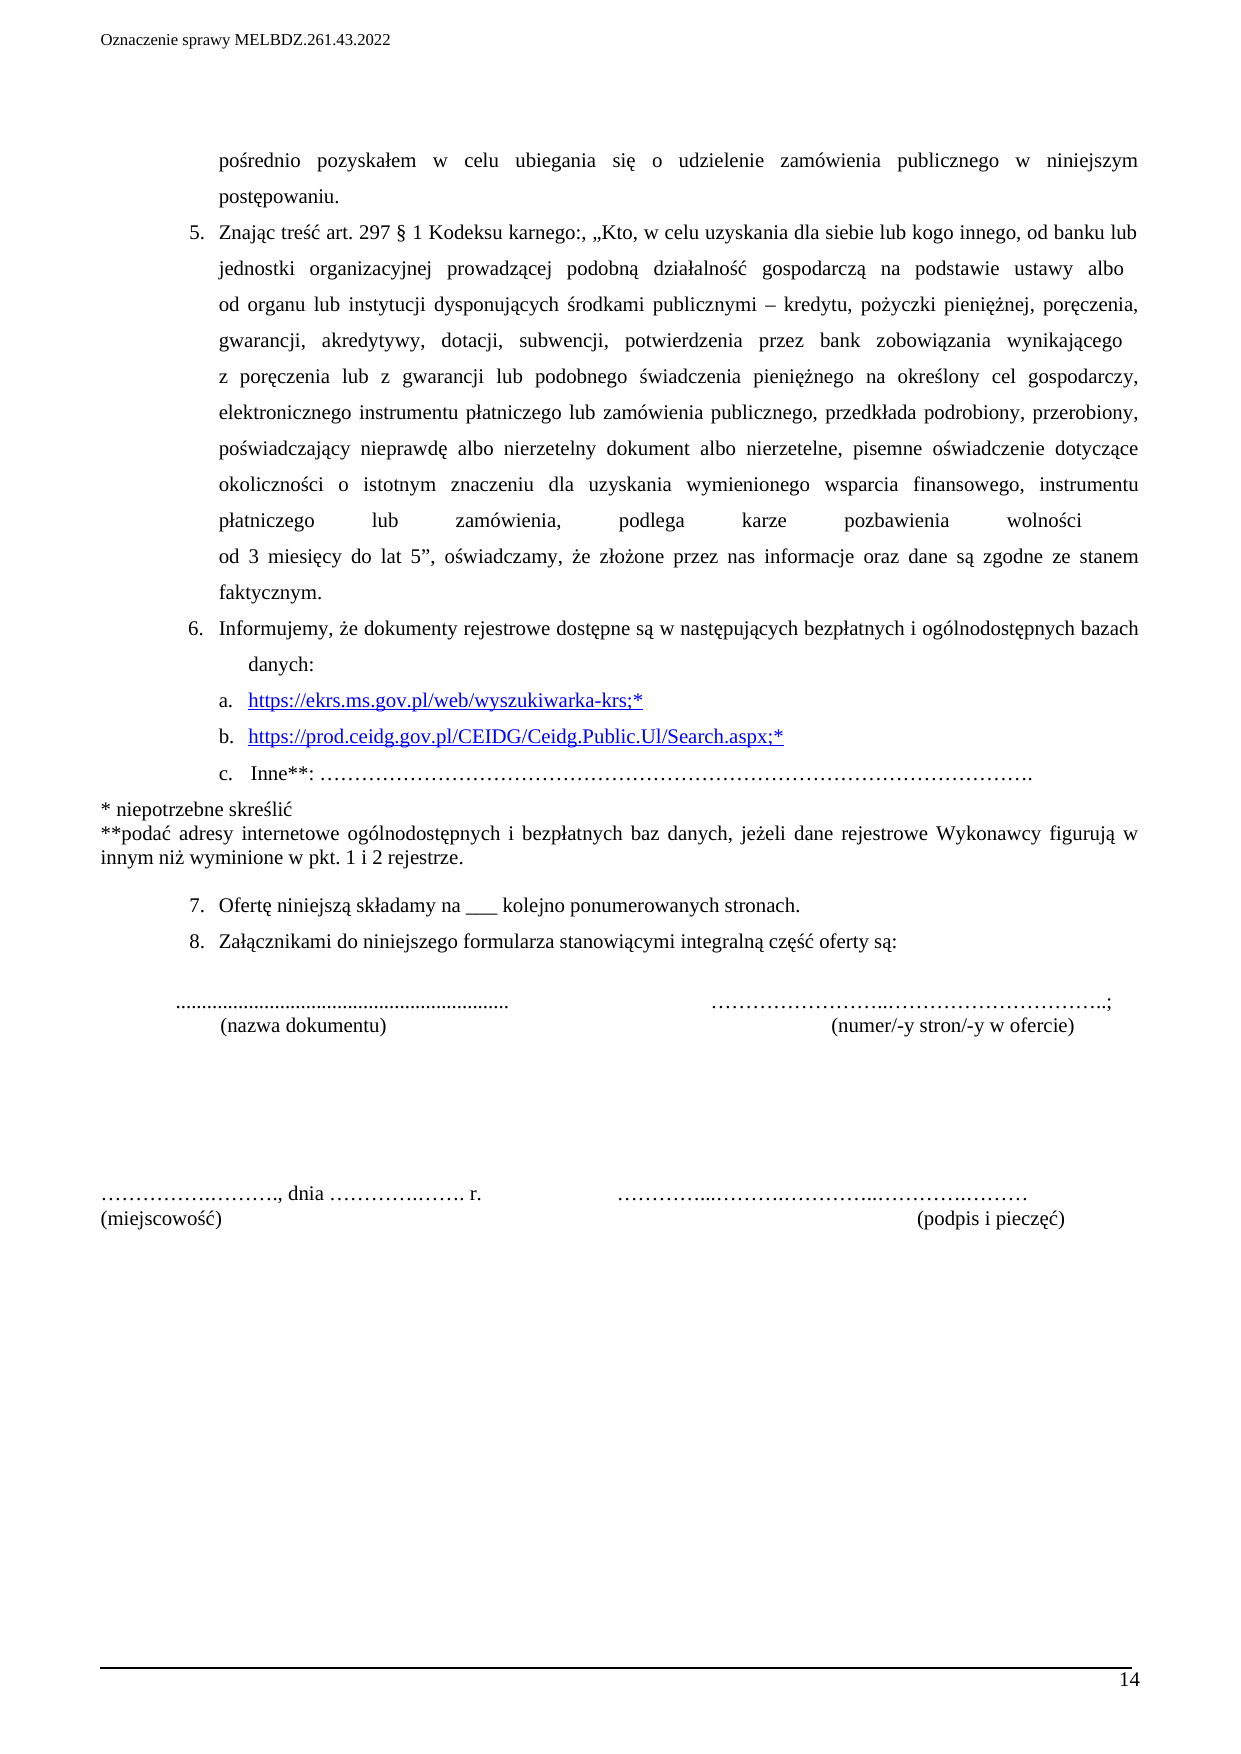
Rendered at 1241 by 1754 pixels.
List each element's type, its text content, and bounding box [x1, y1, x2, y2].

list https://ekrs.ms.gov.pl/web/wyszukiwarka-krs;* [218, 688, 1140, 712]
text …………….………., dnia ………….……. r. …………...……….…………..………….……… [100, 1181, 1140, 1205]
text (nazwa dokumentu) (numer/-y stron/-y w ofercie) [100, 1013, 1140, 1037]
list Załącznikami do niniejszego formularza stanowiącymi integralną część oferty są: [189, 929, 1140, 953]
list https://prod.ceidg.gov.pl/CEIDG/Ceidg.Public.Ul/Search.aspx;* [218, 724, 1140, 748]
text * niepotrzebne skreślić [100, 796, 1140, 821]
list Inne**: …………………………………………………………………………………………. [218, 760, 1140, 784]
text **podać adresy internetowe ogólnodostępnych i bezpłatnych baz danych, jeżeli dane rejestrowe Wykonawcy figurują w innym niż wyminione w pkt. 1 i 2 rejestrze. [100, 821, 1140, 869]
list Ofertę niniejszą składamy na ___ kolejno ponumerowanych stronach. [189, 893, 1140, 917]
list Znając treść art. 297 § 1 Kodeksu karnego:, „Kto, w celu uzyskania dla siebie lub kogo innego, od banku lub jednostki organizacyjnej prowadzącej podobną działalność gospodarczą na podstawie ustawy albo od organu lub instytucji dysponujących środkami publicznymi – kredytu, pożyczki pieniężnej, poręczenia, gwarancji, akredytywy, dotacji, subwencji, potwierdzenia przez bank zobowiązania wynikającego z poręczenia lub z gwarancji lub podobnego świadczenia pieniężnego na określony cel gospodarczy, elektronicznego instrumentu płatniczego lub zamówienia publicznego, przedkłada podrobiony, przerobiony, poświadczający nieprawdę albo nierzetelny dokument albo nierzetelne, pisemne oświadczenie dotyczące okoliczności o istotnym znaczeniu dla uzyskania wymienionego wsparcia finansowego, instrumentu płatniczego lub zamówienia, podlega karze pozbawienia wolności od 3 miesięcy do lat 5”, oświadczamy, że złożone przez nas informacje oraz dane są zgodne ze stanem faktycznym. [189, 220, 1140, 604]
text (miejscowość) (podpis i pieczęć) [100, 1205, 1140, 1229]
list Informujemy, że dokumenty rejestrowe dostępne są w następujących bezpłatnych i ogólnodostępnych bazach danych: [188, 616, 1140, 676]
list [189, 148, 1140, 208]
text ................................................................ ……………………..…………………………..; [175, 989, 1140, 1013]
